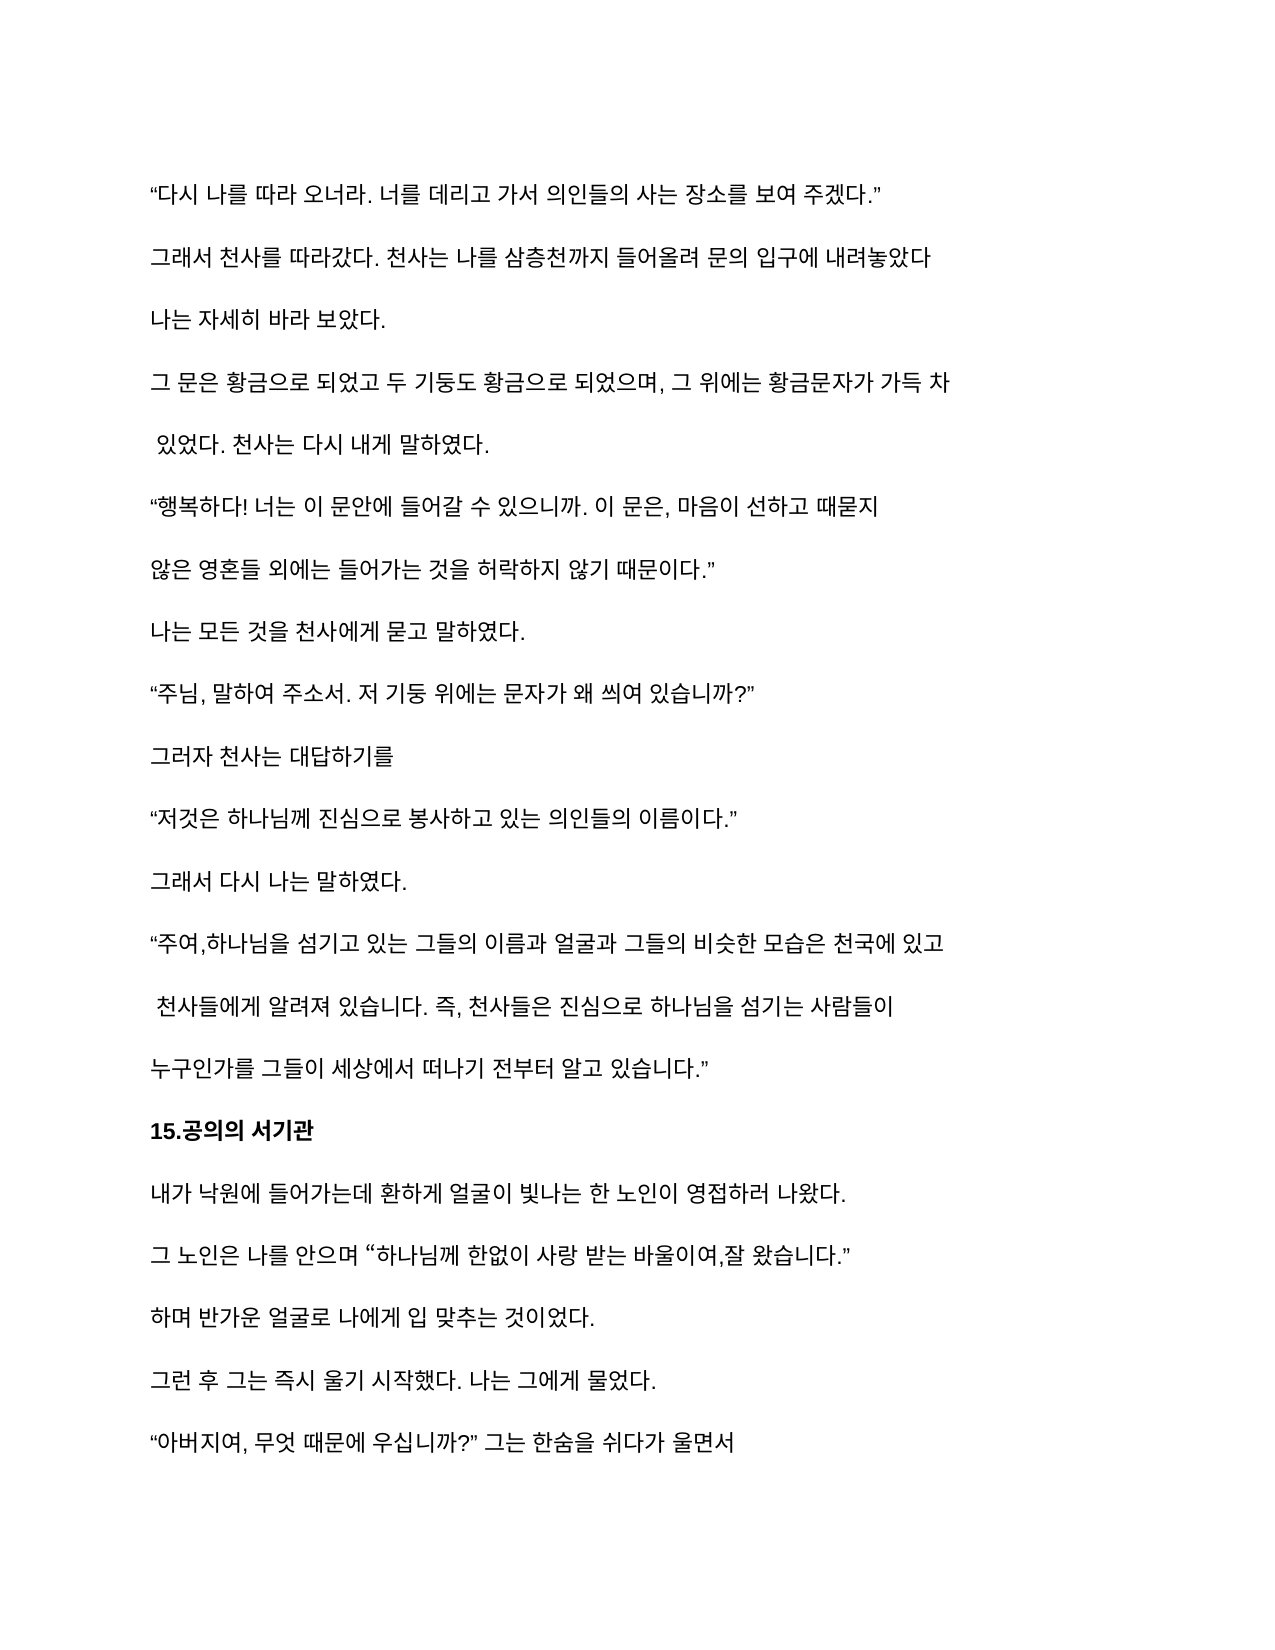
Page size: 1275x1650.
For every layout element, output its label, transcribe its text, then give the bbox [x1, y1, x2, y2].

text “주님, 말하여 주소서. 저 기둥 위에는 문자가 왜 씌여 있습니까?” [150, 676, 1125, 709]
text “주여,하나님을 섬기고 있는 그들의 이름과 얼굴과 그들의 비슷한 모습은 천국에 있고 [150, 926, 1125, 959]
text “아버지여, 무엇 때문에 우십니까?” 그는 한숨을 쉬다가 울면서 [150, 1425, 1125, 1458]
text 그래서 다시 나는 말하였다. [150, 863, 1125, 897]
text 있었다. 천사는 다시 내게 말하였다. [150, 427, 1125, 460]
text “저것은 하나님께 진심으로 봉사하고 있는 의인들의 이름이다.” [150, 801, 1125, 834]
text 내가 낙원에 들어가는데 환하게 얼굴이 빛나는 한 노인이 영접하러 나왔다. [150, 1176, 1125, 1209]
text 15.공의의 서기관 [150, 1113, 1125, 1146]
text 그래서 천사를 따라갔다. 천사는 나를 삼층천까지 들어올려 문의 입구에 내려놓았다 [150, 239, 1125, 273]
text 누구인가를 그들이 세상에서 떠나기 전부터 알고 있습니다.” [150, 1051, 1125, 1084]
text 하며 반가운 얼굴로 나에게 입 맞추는 것이었다. [150, 1300, 1125, 1333]
text 나는 모든 것을 천사에게 묻고 말하였다. [150, 614, 1125, 647]
text 않은 영혼들 외에는 들어가는 것을 허락하지 않기 때문이다.” [150, 552, 1125, 585]
text 그 노인은 나를 안으며 “하나님께 한없이 사랑 받는 바울이여,잘 왔습니다.” [150, 1238, 1125, 1271]
text 그러자 천사는 대답하기를 [150, 739, 1125, 772]
text “행복하다! 너는 이 문안에 들어갈 수 있으니까. 이 문은, 마음이 선하고 때묻지 [150, 489, 1125, 522]
text 천사들에게 알려져 있습니다. 즉, 천사들은 진심으로 하나님을 섬기는 사람들이 [150, 988, 1125, 1022]
text 그 문은 황금으로 되었고 두 기둥도 황금으로 되었으며, 그 위에는 황금문자가 가득 차 [150, 364, 1125, 398]
text “다시 나를 따라 오너라. 너를 데리고 가서 의인들의 사는 장소를 보여 주겠다.” [150, 177, 1125, 210]
text 그런 후 그는 즉시 울기 시작했다. 나는 그에게 물었다. [150, 1363, 1125, 1396]
text 나는 자세히 바라 보았다. [150, 302, 1125, 335]
